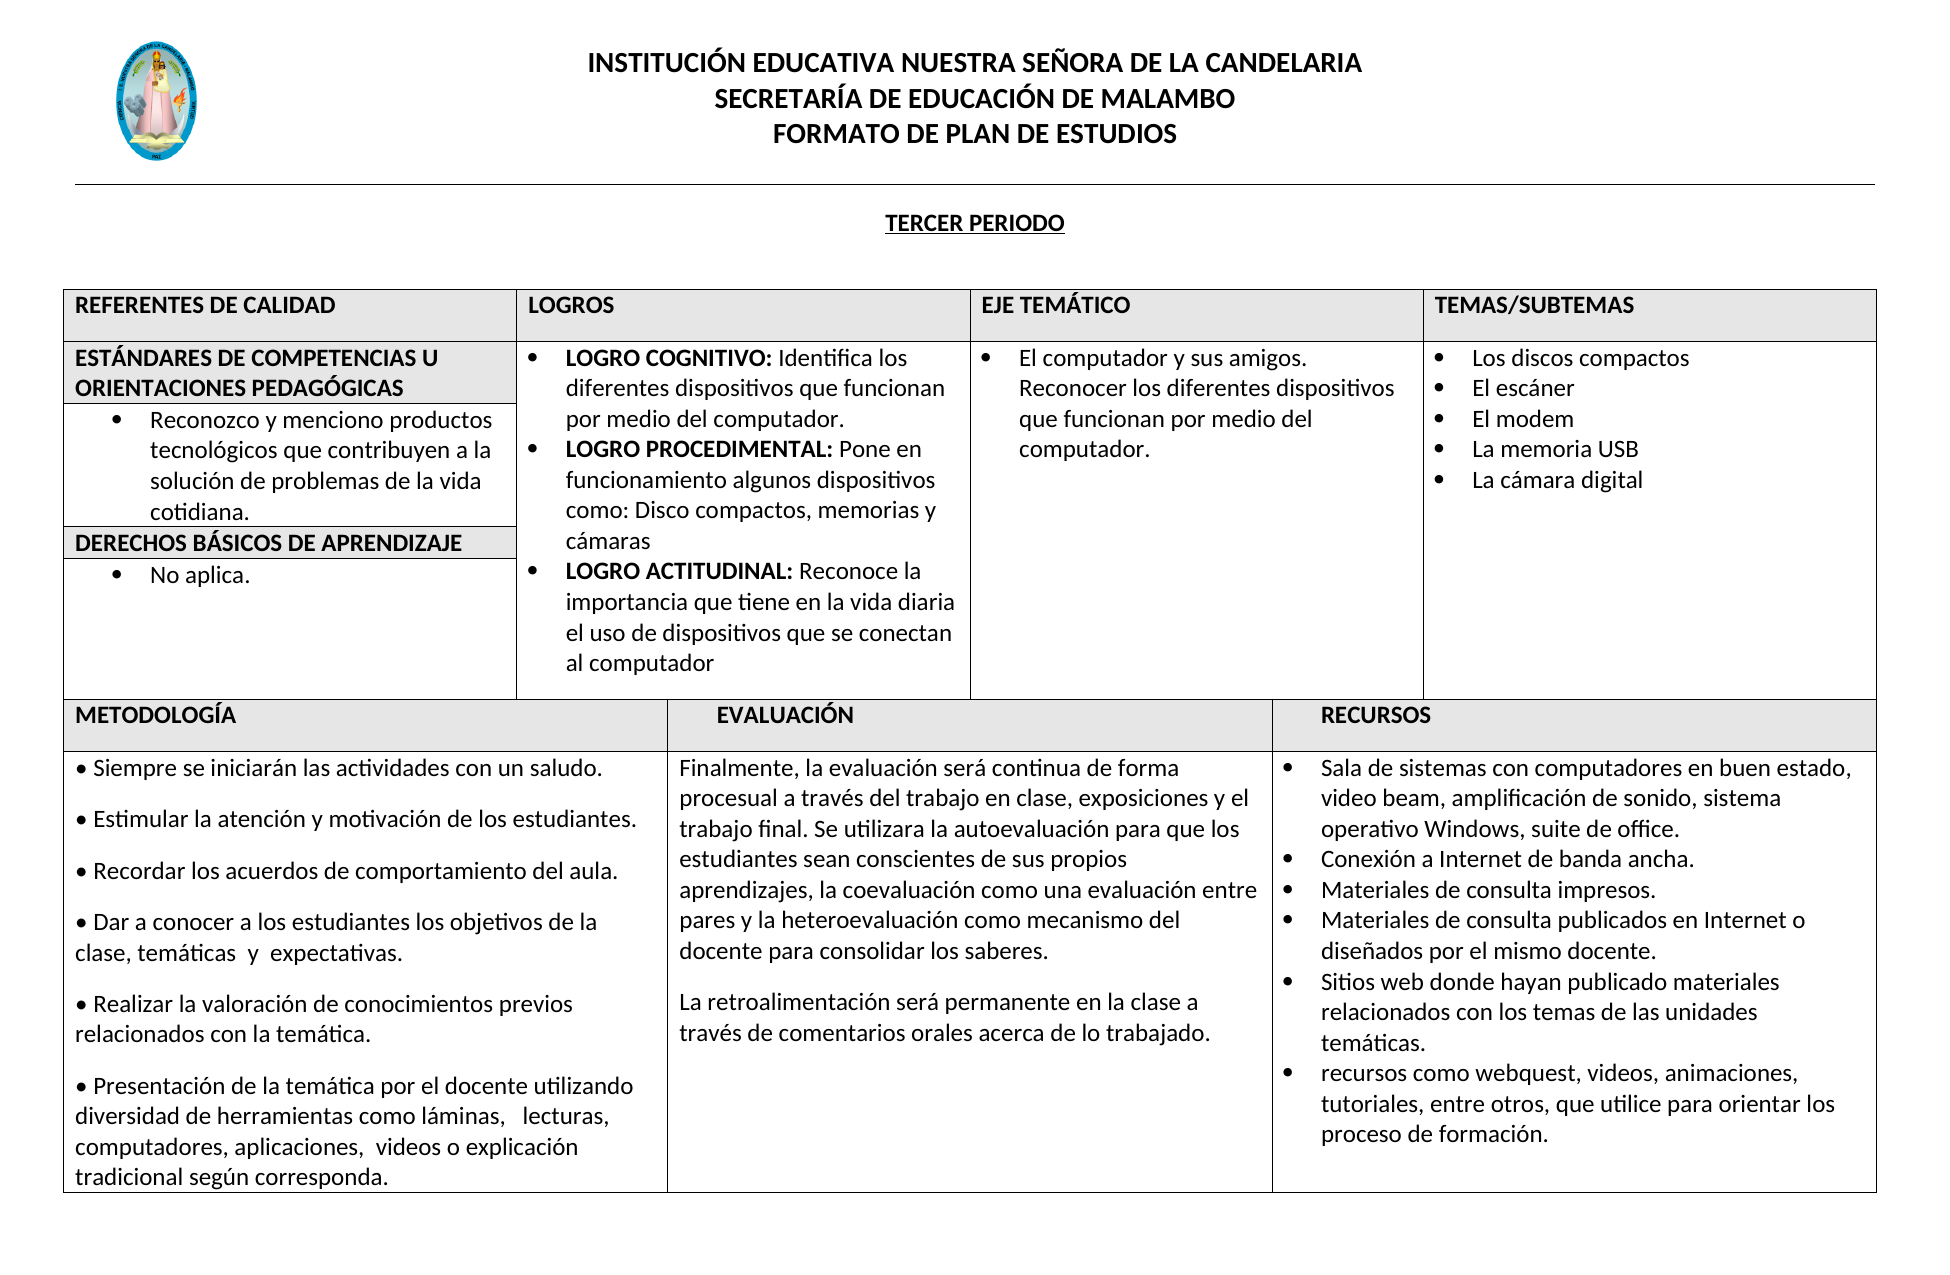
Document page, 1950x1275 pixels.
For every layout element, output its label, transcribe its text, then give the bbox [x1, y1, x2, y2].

table_header LOGROS [517, 290, 970, 341]
table_cell DERECHOS BÁSICOS DE APRENDIZAJE [64, 527, 516, 558]
table_cell METODOLOGÍA [64, 700, 667, 751]
table_cell ESTÁNDARES DE COMPETENCIAS U ORIENTACIONES PEDAGÓGICAS [64, 342, 516, 403]
table_cell Los discos compactos El escáner El modem La memoria USB La cámara digital [1424, 342, 1876, 699]
table_cell RECURSOS [1273, 700, 1876, 751]
table_header EJE TEMÁTICO [971, 290, 1423, 341]
picture [110, 41, 203, 166]
table_cell No aplica. [64, 559, 516, 699]
text TERCER PERIODO [75, 207, 1875, 237]
table_cell EVALUACIÓN [668, 700, 1272, 751]
picture [124, 49, 189, 152]
table_cell LOGRO COGNITIVO: Identifica los diferentes dispositivos que funcionan por medio del computador. LOGRO PROCEDIMENTAL: Pone en funcionamiento algunos dispositivos como: Disco compactos, memorias y cámaras LOGRO ACTITUDINAL: Reconoce la importancia que tiene en la vida diaria el uso de dispositivos que se conectan al computador [517, 342, 970, 699]
table_header TEMAS/SUBTEMAS [1424, 290, 1876, 341]
table_cell El computador y sus amigos. Reconocer los diferentes dispositivos que funcionan por medio del computador. [971, 342, 1423, 699]
table_header REFERENTES DE CALIDAD [64, 290, 516, 341]
table_cell Reconozco y menciono productos tecnológicos que contribuyen a la solución de problemas de la vida cotidiana. [64, 404, 516, 526]
